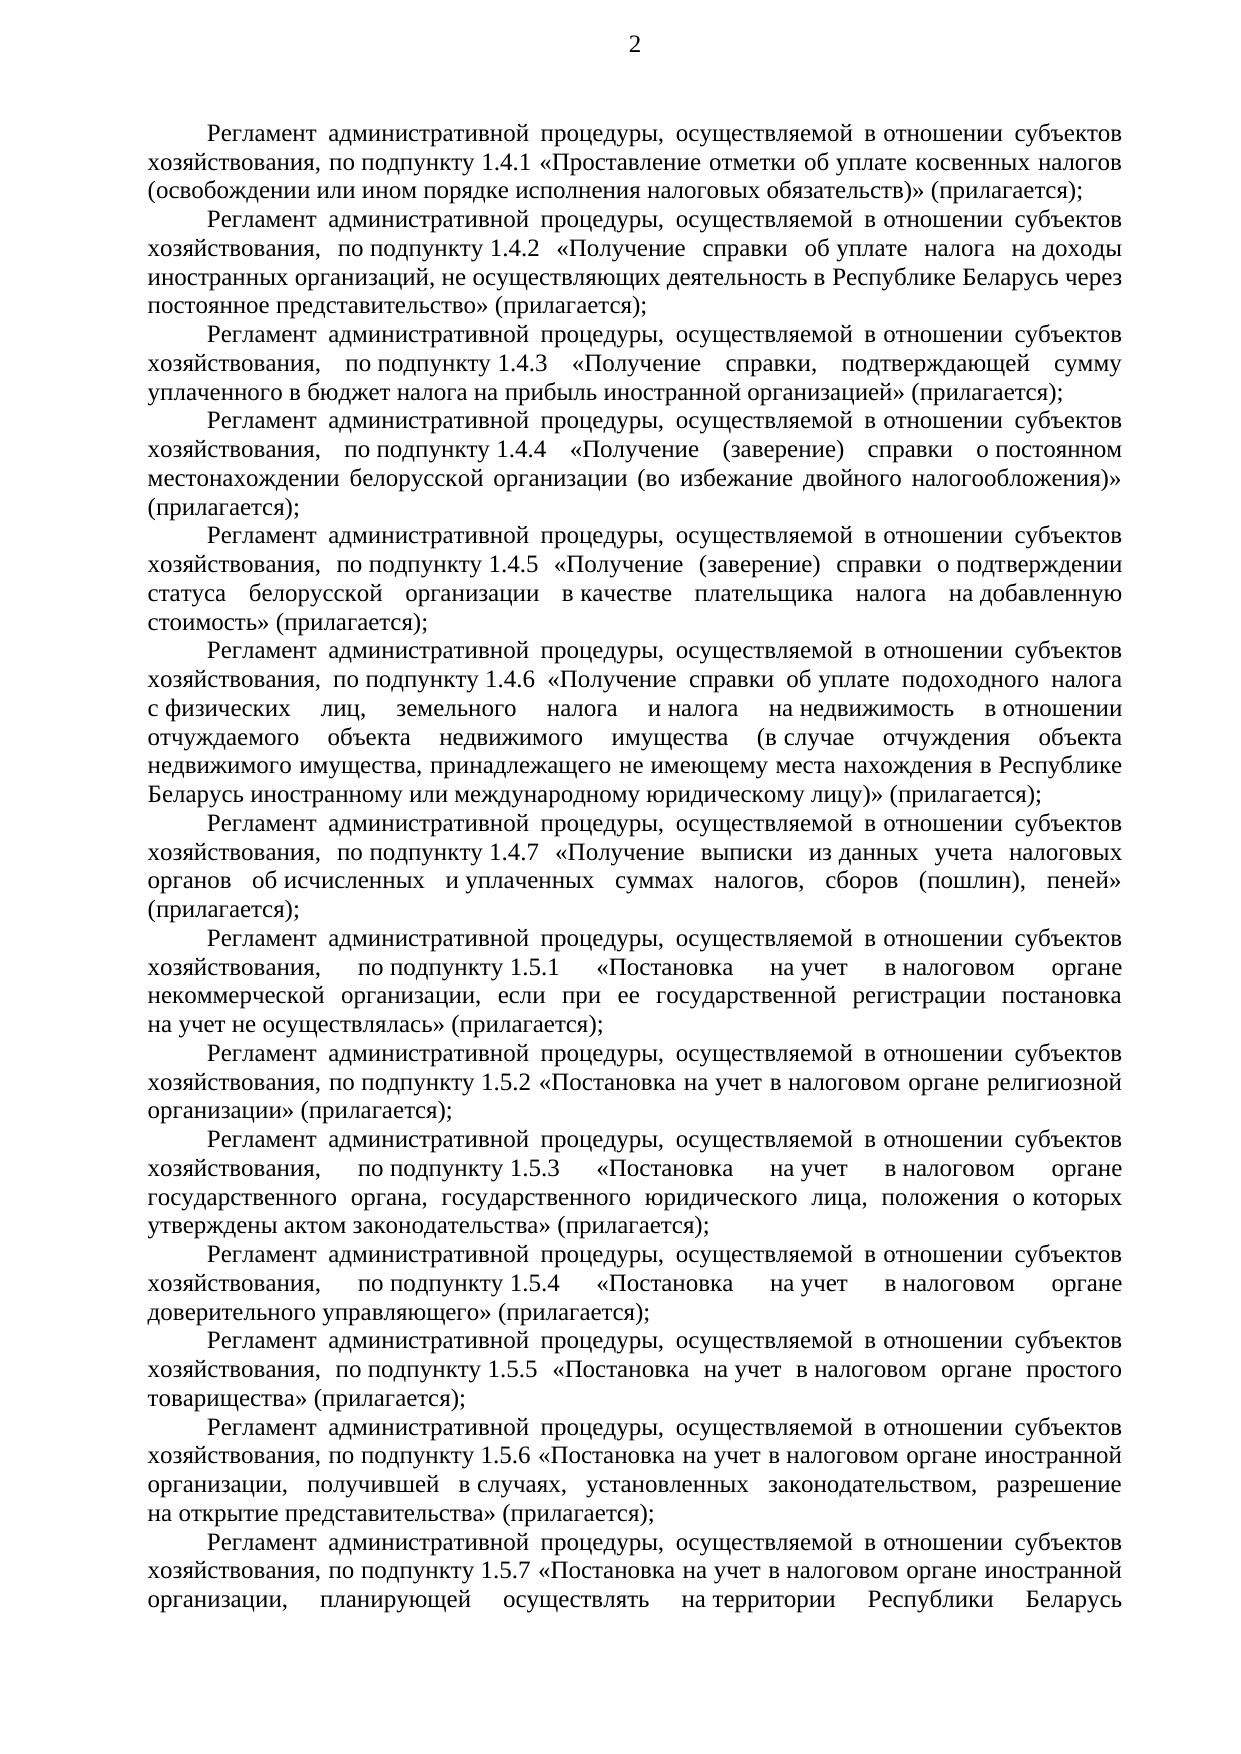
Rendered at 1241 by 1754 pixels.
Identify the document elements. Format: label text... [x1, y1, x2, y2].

text Регламент административной процедуры, осуществляемой в отношении субъектов хозяйствования, по подпункту 1.4.5 «Получение (заверение) справки о подтверждении статуса белорусской организации в качестве плательщика налога на добавленную стоимость» (прилагается); [147, 521, 1122, 636]
text Регламент административной процедуры, осуществляемой в отношении субъектов хозяйствования, по подпункту 1.5.2 «Постановка на учет в налоговом органе религиозной организации» (прилагается); [147, 1038, 1122, 1124]
text Регламент административной процедуры, осуществляемой в отношении субъектов хозяйствования, по подпункту 1.5.3 «Постановка на учет в налоговом органе государственного органа, государственного юридического лица, положения о которых утверждены актом законодательства» (прилагается); [147, 1124, 1122, 1239]
text Регламент административной процедуры, осуществляемой в отношении субъектов хозяйствования, по подпункту 1.5.4 «Постановка на учет в налоговом органе доверительного управляющего» (прилагается); [147, 1239, 1122, 1326]
text Регламент административной процедуры, осуществляемой в отношении субъектов хозяйствования, по подпункту 1.5.6 «Постановка на учет в налоговом органе иностранной организации, получившей в случаях, установленных законодательством, разрешение на открытие представительства» (прилагается); [147, 1412, 1122, 1527]
text Регламент административной процедуры, осуществляемой в отношении субъектов хозяйствования, по подпункту 1.4.6 «Получение справки об уплате подоходного налога с физических лиц, земельного налога и налога на недвижимость в отношении отчуждаемого объекта недвижимого имущества (в случае отчуждения объекта недвижимого имущества, принадлежащего не имеющему места нахождения в Республике Беларусь иностранному или международному юридическому лицу)» (прилагается); [147, 636, 1122, 808]
text Регламент административной процедуры, осуществляемой в отношении субъектов хозяйствования, по подпункту 1.4.2 «Получение справки об уплате налога на доходы иностранных организаций, не осуществляющих деятельность в Республике Беларусь через постоянное представительство» (прилагается); [147, 204, 1122, 319]
text Регламент административной процедуры, осуществляемой в отношении субъектов хозяйствования, по подпункту 1.4.4 «Получение (заверение) справки о постоянном местонахождении белорусской организации (во избежание двойного налогообложения)» (прилагается); [147, 406, 1122, 521]
text Регламент административной процедуры, осуществляемой в отношении субъектов хозяйствования, по подпункту 1.5.1 «Постановка на учет в налоговом органе некоммерческой организации, если при ее государственной регистрации постановка на учет не осуществлялась» (прилагается); [147, 923, 1122, 1038]
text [147, 1527, 1122, 1613]
text Регламент административной процедуры, осуществляемой в отношении субъектов хозяйствования, по подпункту 1.4.1 «Проставление отметки об уплате косвенных налогов (освобождении или ином порядке исполнения налоговых обязательств)» (прилагается); [147, 118, 1122, 204]
text Регламент административной процедуры, осуществляемой в отношении субъектов хозяйствования, по подпункту 1.4.7 «Получение выписки из данных учета налоговых органов об исчисленных и уплаченных суммах налогов, сборов (пошлин), пеней» (прилагается); [147, 808, 1122, 923]
text Регламент административной процедуры, осуществляемой в отношении субъектов хозяйствования, по подпункту 1.4.3 «Получение справки, подтверждающей сумму уплаченного в бюджет налога на прибыль иностранной организацией» (прилагается); [147, 319, 1122, 406]
text Регламент административной процедуры, осуществляемой в отношении субъектов хозяйствования, по подпункту 1.5.5 «Постановка на учет в налоговом органе простого товарищества» (прилагается); [147, 1326, 1122, 1412]
